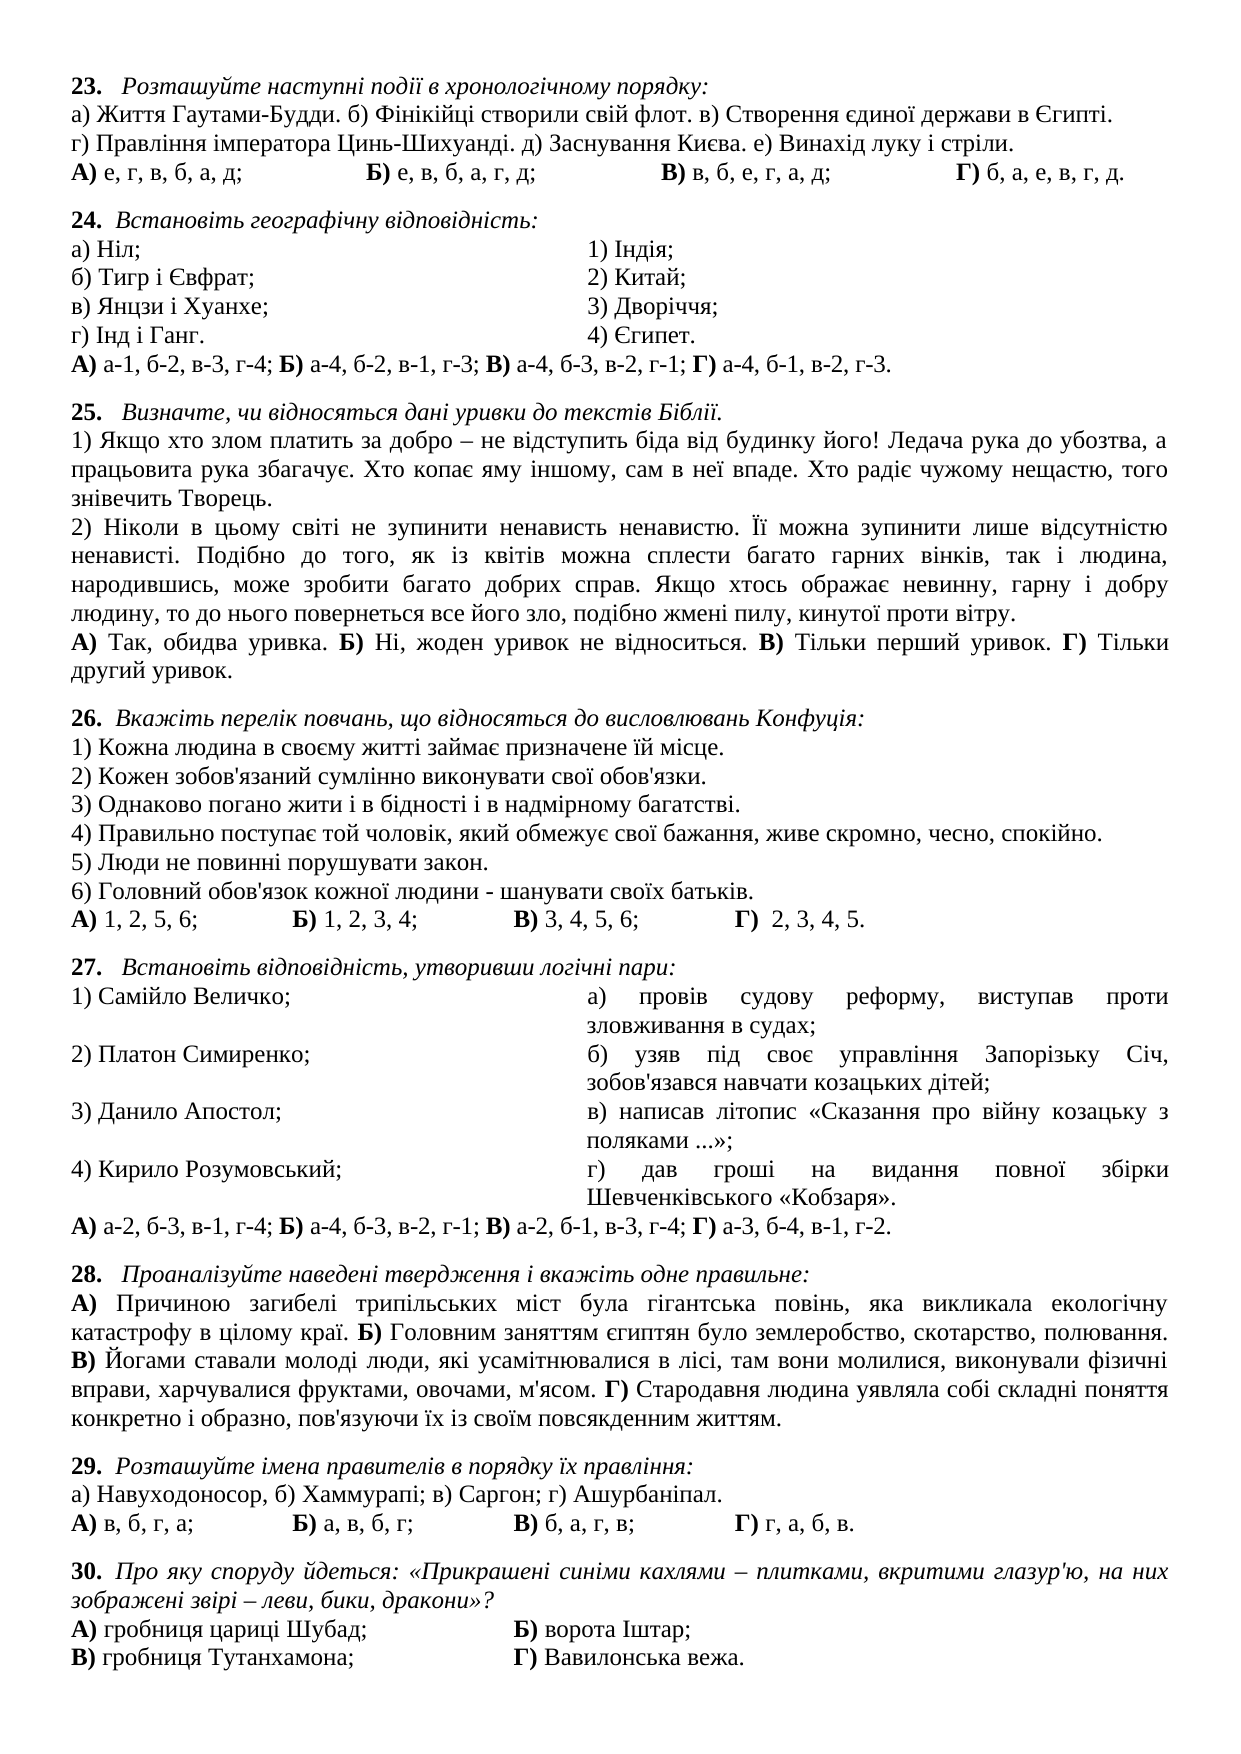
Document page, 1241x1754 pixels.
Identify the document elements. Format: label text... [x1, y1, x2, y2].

list Вкажіть перелік повчань, що відносяться до висловлювань Конфуція: [71, 703, 1169, 732]
text а) Навуходоносор, б) Хаммурапі; в) Саргон; г) Ашурбаніпал. [71, 1479, 1169, 1508]
text 2) Кожен зобов'язаний сумлінно виконувати свої обов'язки. [71, 761, 1169, 789]
text в) Янцзи і Хуанхе; 3) Дворіччя; [71, 291, 1169, 320]
text 1) Кожна людина в своєму житті займає призначене їй місце. [71, 732, 1169, 761]
list Встановіть географічну відповідність: [71, 205, 1169, 234]
text 4) Правильно поступає той чоловік, який обмежує свої бажання, живе скромно, чесно, спокійно. [71, 818, 1169, 847]
list Проаналізуйте наведені твердження і вкажіть одне правильне: [71, 1259, 1169, 1288]
text 1) Якщо хто злом платить за добро – не відступить біда від будинку його! Ледача рука до убозтва, а працьовита рука збагачує. Хто копає яму іншому, сам в неї впаде. Хто радіє чужому нещастю, того знівечить Творець. [71, 425, 1169, 512]
list Розташуйте імена правителів в порядку їх правління: [71, 1451, 1169, 1479]
text 1) Самійло Величко; а) провів судову реформу, виступав проти зловживання в судах; [71, 981, 1169, 1039]
list Розташуйте наступні події в хронологічному порядку: [71, 71, 1169, 99]
text А) Так, обидва уривка. Б) Ні, жоден уривок не відноситься. В) Тільки перший уривок. Г) Тільки другий уривок. [71, 627, 1169, 684]
list Встановіть відповідність, утворивши логічні пари: [71, 952, 1169, 981]
text А) в, б, г, а; Б) а, в, б, г; В) б, а, г, в; Г) г, а, б, в. [71, 1508, 1169, 1537]
list Про яку споруду йдеться: «Прикрашені синіми кахлями – плитками, вкритими глазур'ю, на них зображені звірі – леви, бики, дракони»? [71, 1556, 1169, 1614]
text А) Причиною загибелі трипільських міст була гігантська повінь, яка викликала екологічну катастрофу в цілому краї. Б) Головним заняттям єгиптян було землеробство, скотарство, полювання. В) Йогами ставали молоді люди, які усамітнювалися в лісі, там вони молилися, виконували фізичні вправи, харчувалися фруктами, овочами, м'ясом. Г) Стародавня людина уявляла собі складні поняття конкретно і образно, пов'язуючи їх із своїм повсякденним життям. [71, 1288, 1169, 1432]
text 5) Люди не повинні порушувати закон. [71, 847, 1169, 876]
text А) а-1, б-2, в-3, г-4; Б) а-4, б-2, в-1, г-3; В) а-4, б-3, в-2, г-1; Г) а-4, б-1, в-2, г-3. [71, 349, 1169, 377]
list Визначте, чи відносяться дані уривки до текстів Біблії. [71, 397, 1169, 425]
text А) гробниця цариці Шубад; Б) ворота Іштар; [71, 1614, 1169, 1642]
text 3) Однаково погано жити і в бідності і в надмірному багатстві. [71, 789, 1169, 818]
text а) Ніл; 1) Індія; [71, 234, 1169, 262]
text В) гробниця Тутанхамона; Г) Вавилонська вежа. [71, 1642, 1169, 1671]
text А) е, г, в, б, а, д; Б) е, в, б, а, г, д; В) в, б, е, г, а, д; Г) б, а, е, в, г, д. [71, 157, 1169, 186]
text 3) Данило Апостол; в) написав літопис «Сказання про війну козацьку з поляками ...»; [71, 1096, 1169, 1154]
text б) Тигр і Євфрат; 2) Китай; [71, 262, 1169, 291]
text 2) Платон Симиренко; б) узяв під своє управління Запорізьку Січ, зобов'язався навчати козацьких дітей; [71, 1039, 1169, 1096]
text 4) Кирило Розумовський; г) дав гроші на видання повної збірки Шевченківського «Кобзаря». [71, 1154, 1169, 1211]
text А) 1, 2, 5, 6; Б) 1, 2, 3, 4; В) 3, 4, 5, 6; Г) 2, 3, 4, 5. [71, 904, 1169, 933]
text г) Правління імператора Цинь-Шихуанді. д) Заснування Києва. е) Винахід луку і стріли. [71, 128, 1169, 157]
text г) Інд і Ганг. 4) Єгипет. [71, 320, 1169, 349]
text 2) Ніколи в цьому світі не зупинити ненависть ненавистю. Її можна зупинити лише відсутністю ненависті. Подібно до того, як із квітів можна сплести багато гарних вінків, так і людина, народившись, може зробити багато добрих справ. Якщо хтось ображає невинну, гарну і добру людину, то до нього повернеться все його зло, подібно жмені пилу, кинутої проти вітру. [71, 512, 1169, 627]
text А) а-2, б-3, в-1, г-4; Б) а-4, б-3, в-2, г-1; В) а-2, б-1, в-3, г-4; Г) а-3, б-4, в-1, г-2. [71, 1211, 1169, 1240]
text а) Життя Гаутами-Будди. б) Фінікійці створили свій флот. в) Створення єдиної держави в Єгипті. [71, 99, 1169, 128]
text 6) Головний обов'язок кожної людини - шанувати своїх батьків. [71, 876, 1169, 904]
